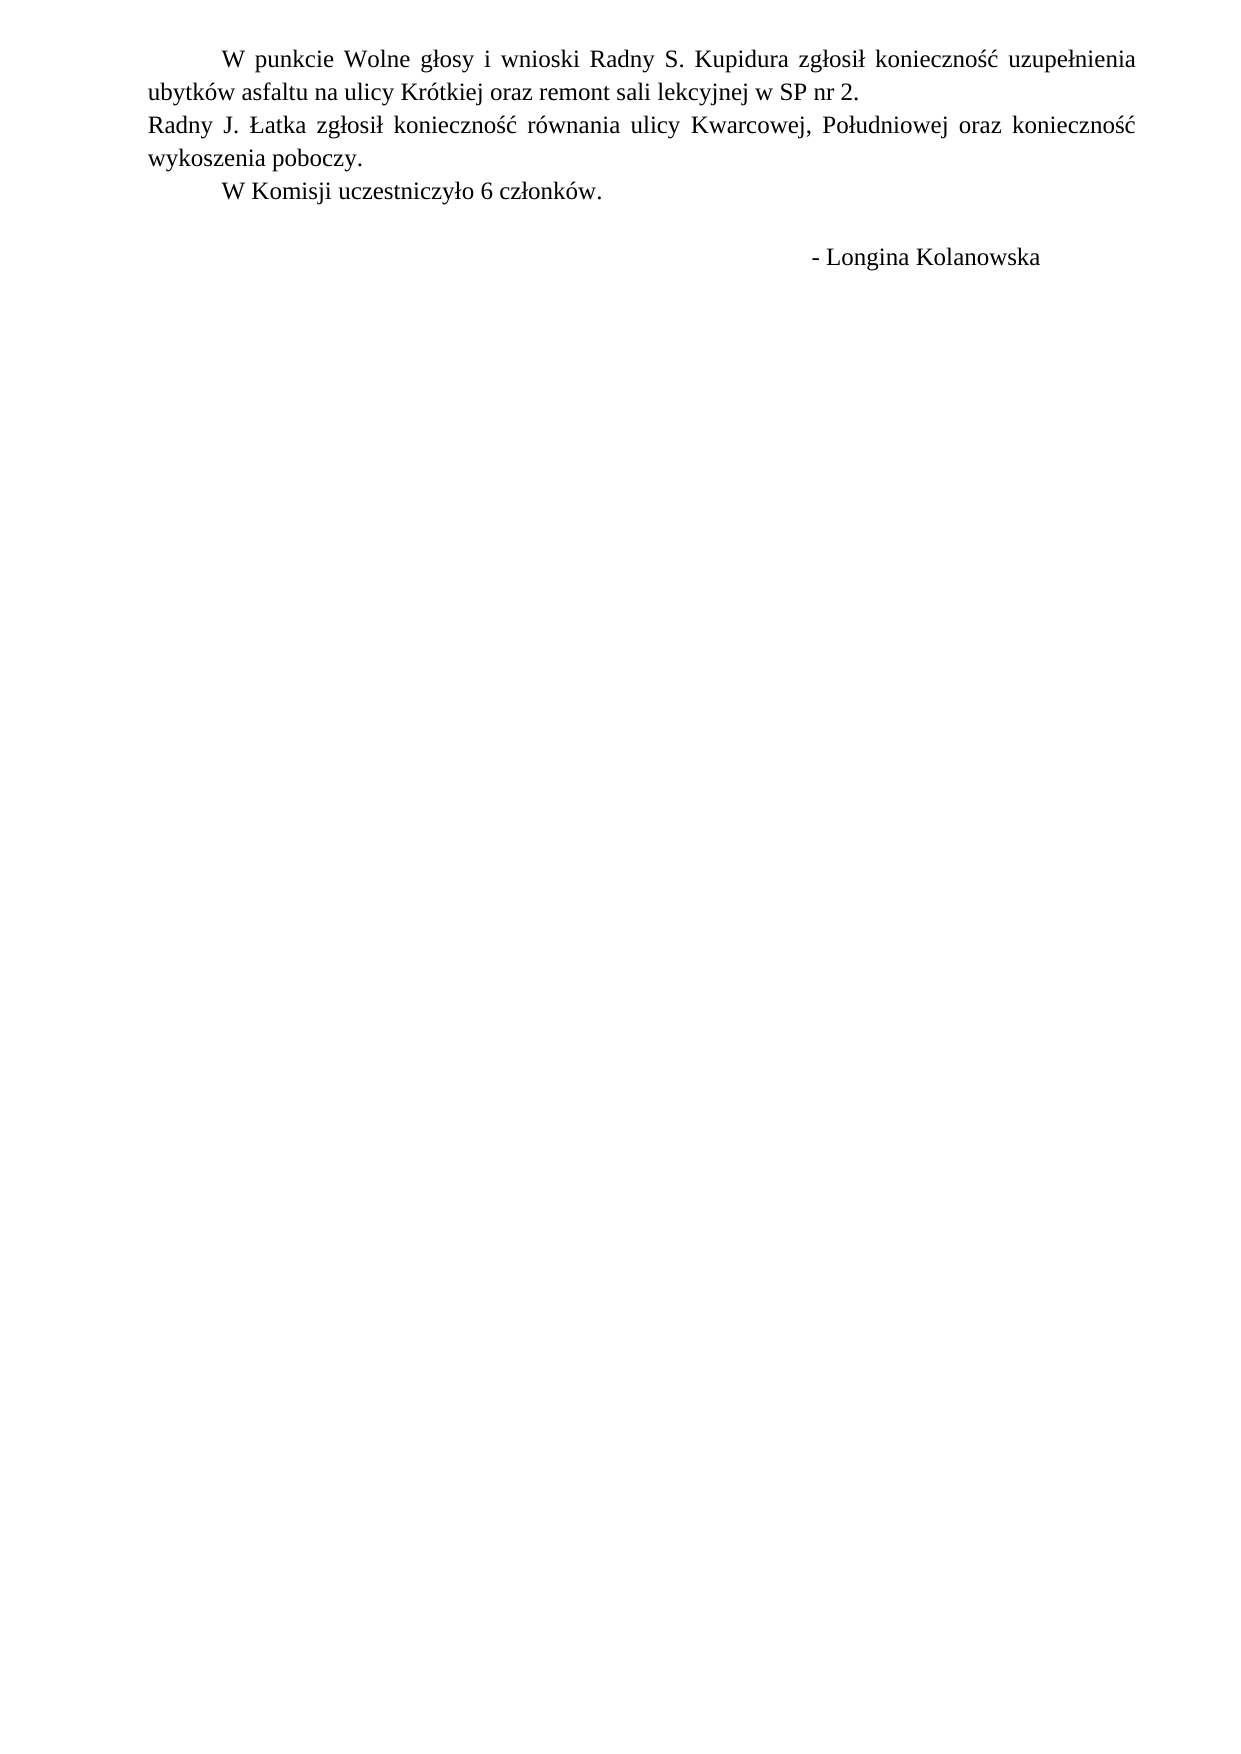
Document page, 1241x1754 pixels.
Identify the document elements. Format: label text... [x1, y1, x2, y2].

list - Longina Kolanowska [148, 242, 1137, 271]
list W Komisji uczestniczyło 6 członków. [148, 176, 1137, 205]
list Radny J. Łatka zgłosił konieczność równania ulicy Kwarcowej, Południowej oraz konieczność wykoszenia poboczy. [148, 110, 1137, 172]
list W punkcie Wolne głosy i wnioski Radny S. Kupidura zgłosił konieczność uzupełnienia ubytków asfaltu na ulicy Krótkiej oraz remont sali lekcyjnej w SP nr 2. [148, 44, 1137, 106]
